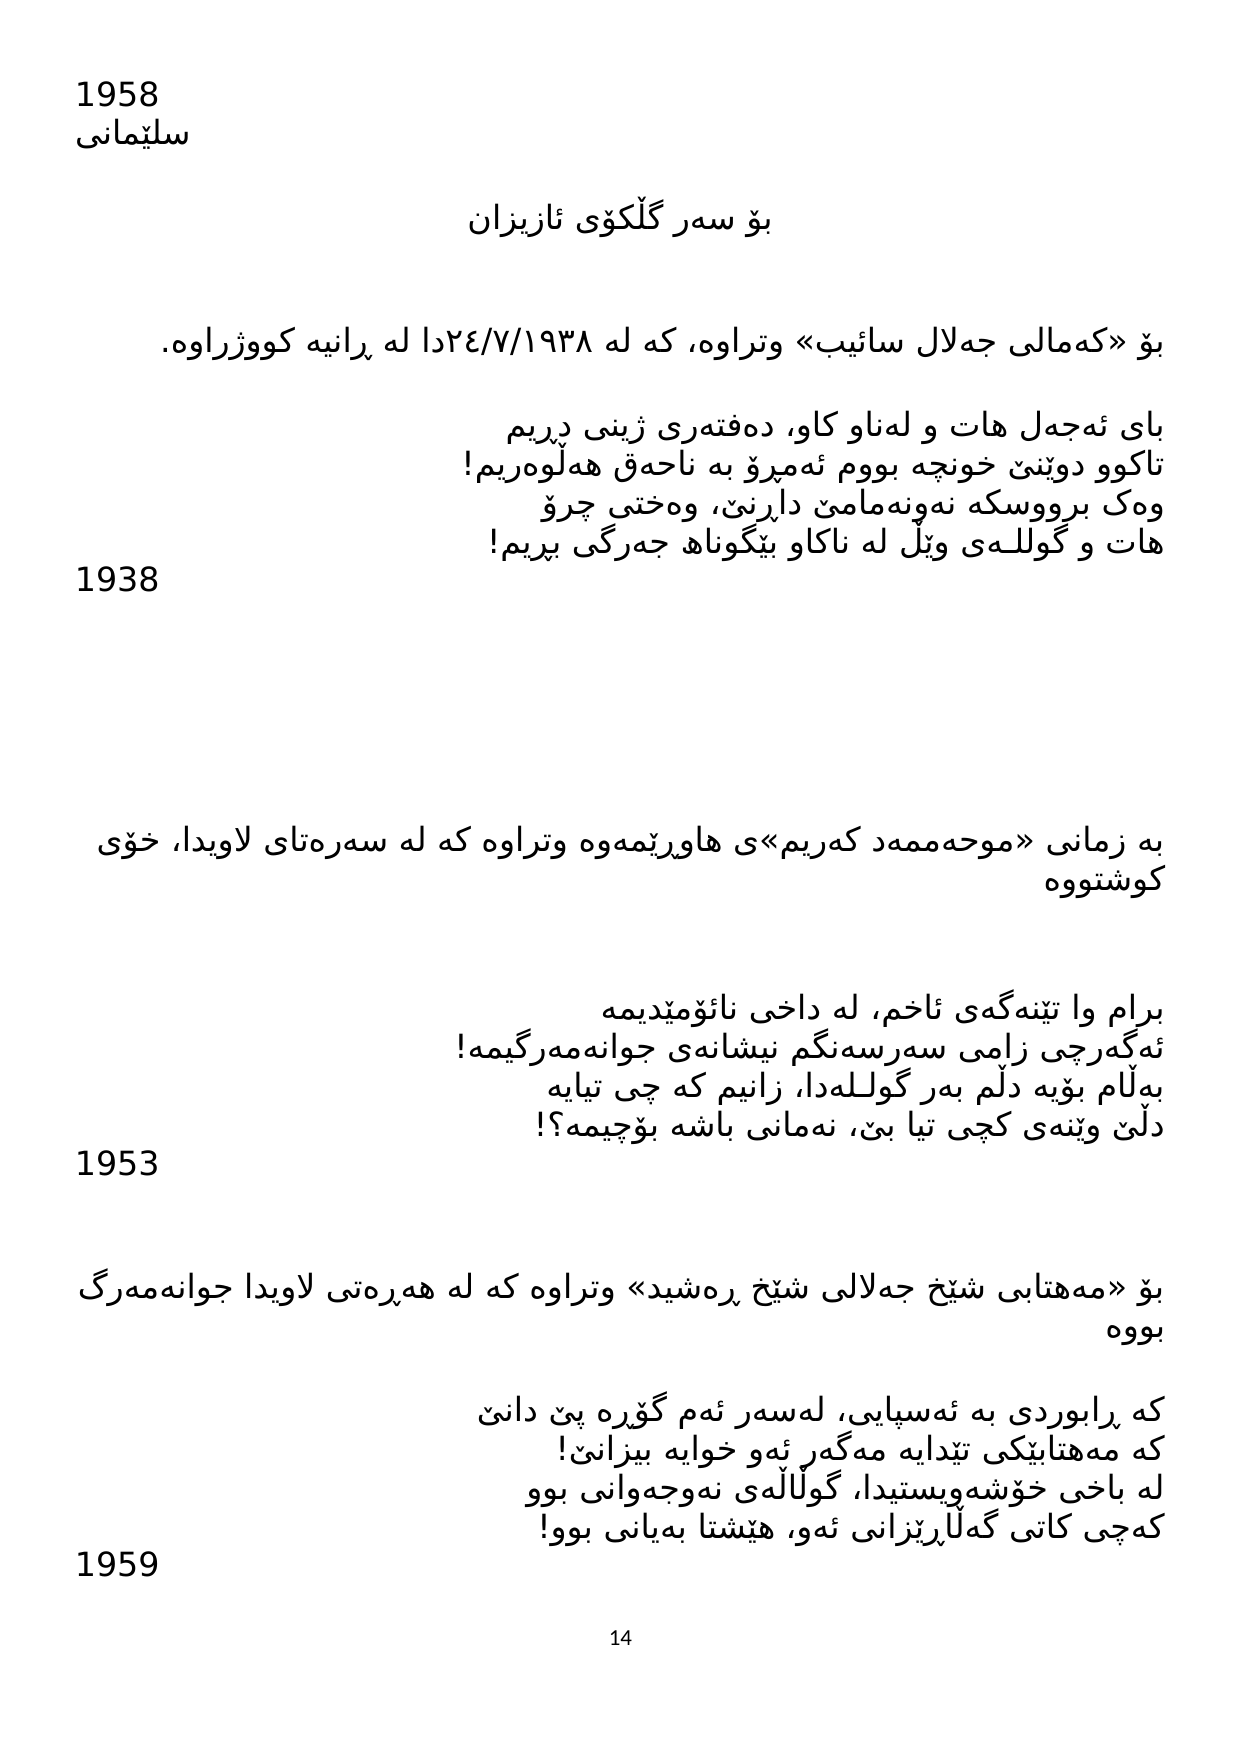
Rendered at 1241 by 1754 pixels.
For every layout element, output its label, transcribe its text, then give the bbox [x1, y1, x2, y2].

text بۆ سەر گڵکۆی ئازیزان [75, 198, 1165, 237]
text 1958 [75, 75, 1165, 114]
text ئەگەرچی زامی سەرسەنگم نیشانەی جوانەمەرگیمە! [75, 1028, 1165, 1067]
text بە زمانی «موحەممەد کەریم»ی ھاوڕێمەوە وتراوە کە لە سەرەتای لاویدا، خۆی کوشتووە [75, 781, 1165, 898]
text 1953 [75, 1144, 1165, 1183]
text بۆ «مەھتابی شێخ جەلالی شێخ ڕەشید» وتراوە کە لە ھەڕەتی لاویدا جوانەمەرگ بووە [75, 1228, 1165, 1345]
text بەڵام بۆیە دڵم بەر گولـلەدا، زانیم کە چی تیایە [75, 1067, 1165, 1105]
text 1938 [75, 561, 1165, 600]
text ھات و گوللـەی وێڵ لە ناکاو بێگوناھ جەرگی بڕیم! [75, 522, 1165, 561]
text کە مەھتابێکی تێدایە مەگەر ئەو خوایە بیزانێ! [75, 1429, 1165, 1468]
text 1959 [75, 1546, 1165, 1585]
text بای ئەجەل ھات و لەناو کاو، دەفتەری ژینی دڕیم [75, 406, 1165, 444]
text کەچی کاتی گەڵاڕێزانی ئەو، ھێشتا بەیانی بوو! [75, 1507, 1165, 1546]
text دڵێ وێنەی کچی تیا بێ، نەمانی باشە بۆچیمە؟! [75, 1105, 1165, 1144]
text وەک برووسکە نەونەمامێ داڕنێ، وەختی چرۆ [75, 483, 1165, 522]
text سلێمانی [75, 114, 1165, 153]
text کە ڕابوردی بە ئەسپایی، لەسەر ئەم گۆڕە پێ دانێ [75, 1391, 1165, 1429]
text لە باخی خۆشەویستیدا، گوڵاڵەی نەوجەوانی بوو [75, 1468, 1165, 1507]
text برام وا تێنەگەی ئاخم، لە داخی نائۆمێدیمە [75, 989, 1165, 1028]
text تاکوو دوێنێ خونچە بووم ئەمڕۆ بە ناحەق ھەڵوەریم! [75, 444, 1165, 483]
text بۆ «کەمالی جەلال سائیب» وتراوە، کە لە ٢٤/٧/١٩٣٨دا لە ڕانیە کووژراوە. [75, 282, 1165, 360]
